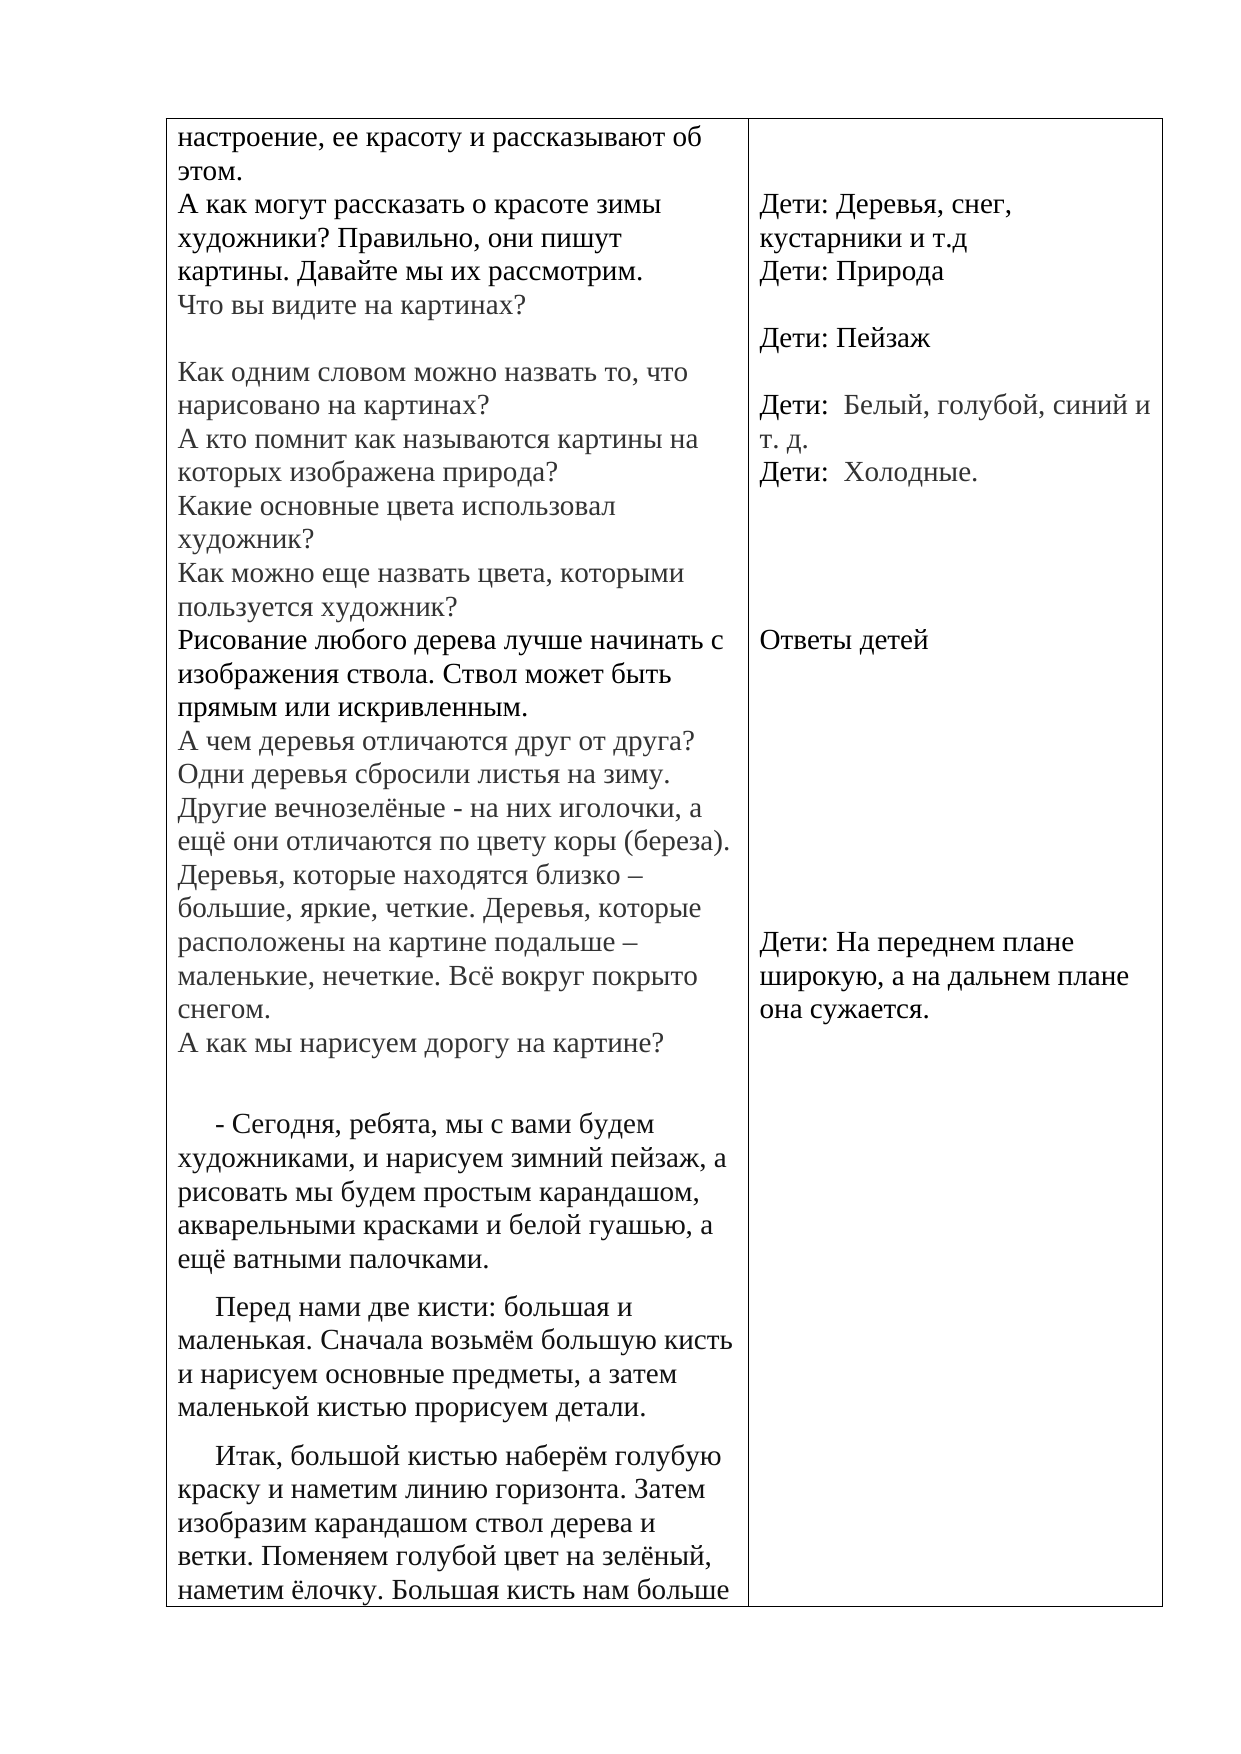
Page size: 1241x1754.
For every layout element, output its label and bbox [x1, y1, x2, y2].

table_cell [749, 119, 1162, 1606]
table_cell [167, 119, 748, 1606]
